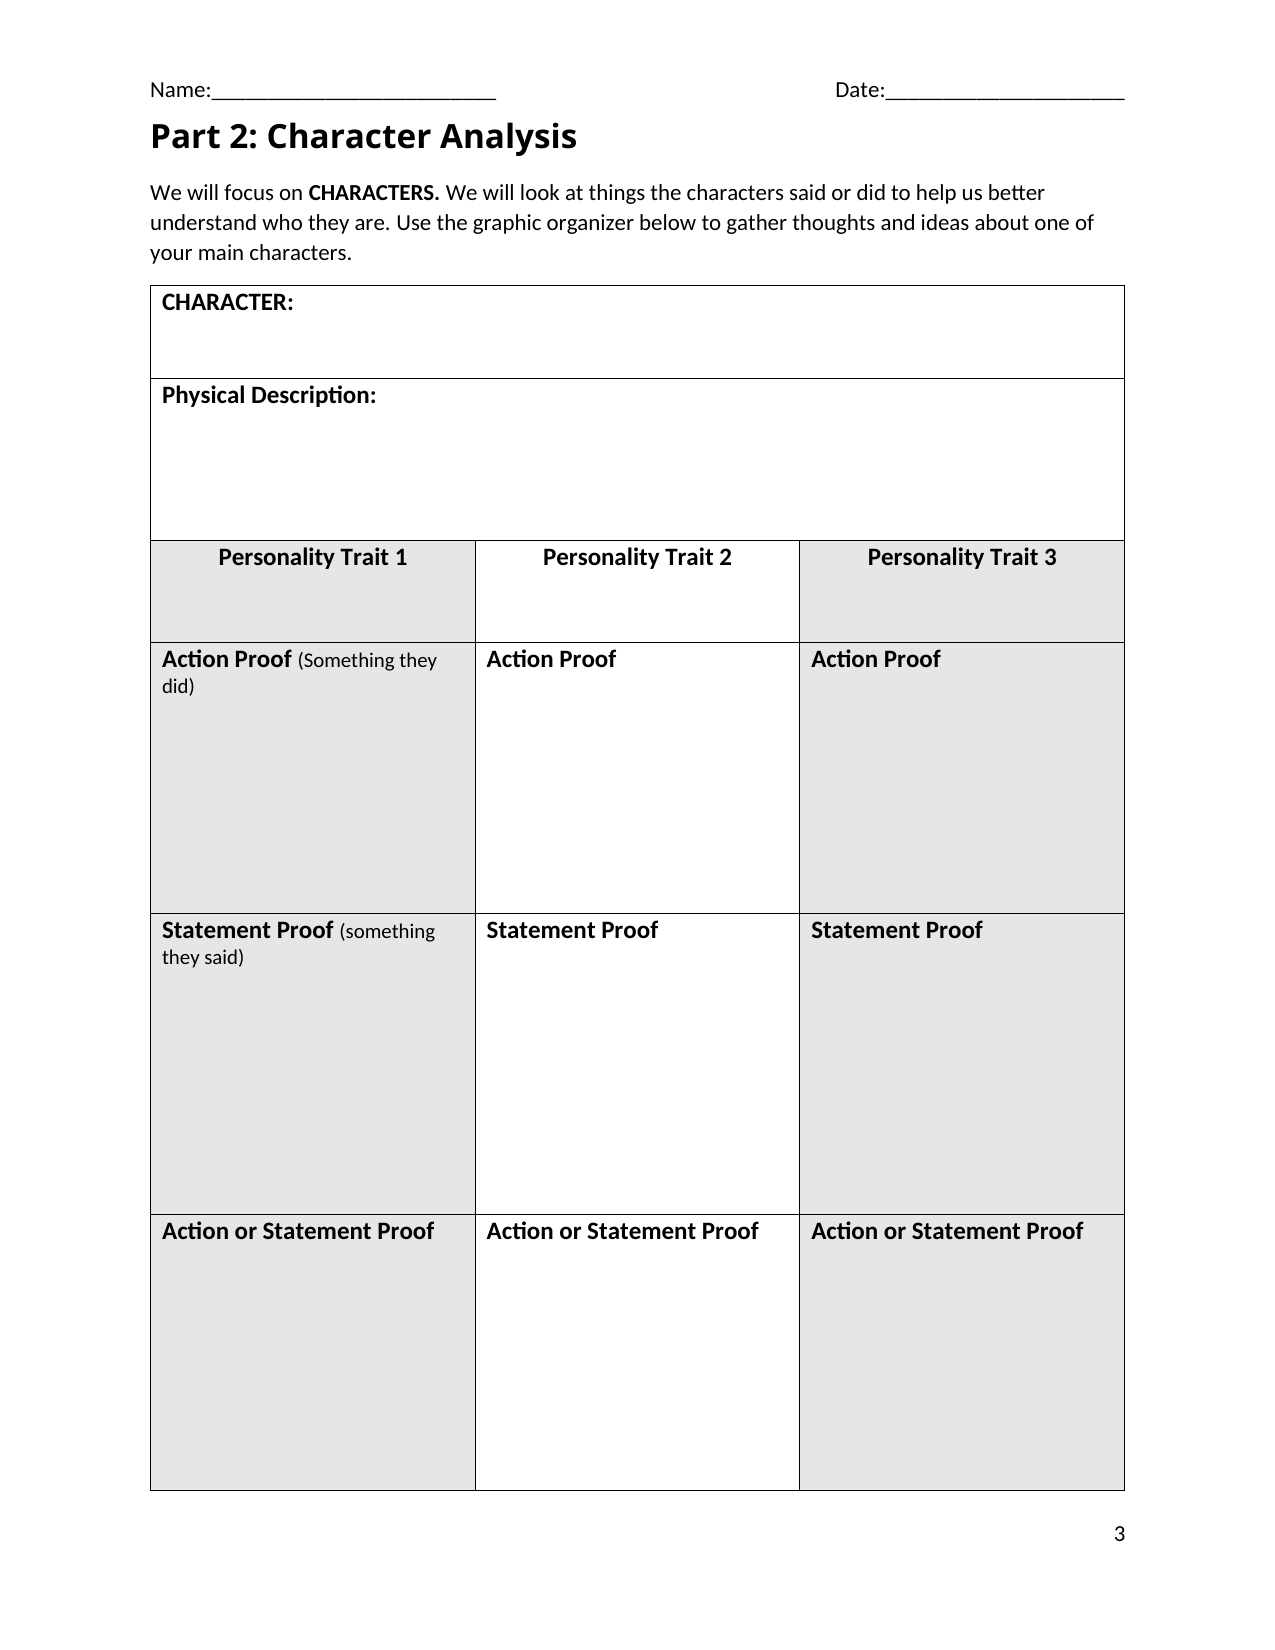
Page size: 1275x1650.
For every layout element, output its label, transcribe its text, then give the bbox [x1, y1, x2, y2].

table_cell Action or Statement Proof [476, 1215, 799, 1490]
table_cell Personality Trait 2 [476, 541, 799, 642]
table_cell Statement Proof [800, 914, 1124, 1214]
table_header CHARACTER: [151, 286, 1124, 378]
table_cell Physical Description: [151, 379, 1124, 540]
table_cell Action Proof [476, 643, 799, 913]
table_cell Action or Statement Proof [151, 1215, 475, 1490]
table_cell Statement Proof (something they said) [151, 914, 475, 1214]
table_cell Personality Trait 1 [151, 541, 475, 642]
table_cell Action or Statement Proof [800, 1215, 1124, 1490]
table_cell Action Proof [800, 643, 1124, 913]
text We will focus on CHARACTERS. We will look at things the characters said or did to help us better understand who they are. Use the graphic organizer below to gather thoughts and ideas about one of your main characters. [150, 178, 1125, 267]
table_cell Statement Proof [476, 914, 799, 1214]
text Part 2: Character Analysis [150, 112, 1125, 158]
table_cell Personality Trait 3 [800, 541, 1124, 642]
table_cell Action Proof (Something they did) [151, 643, 475, 913]
